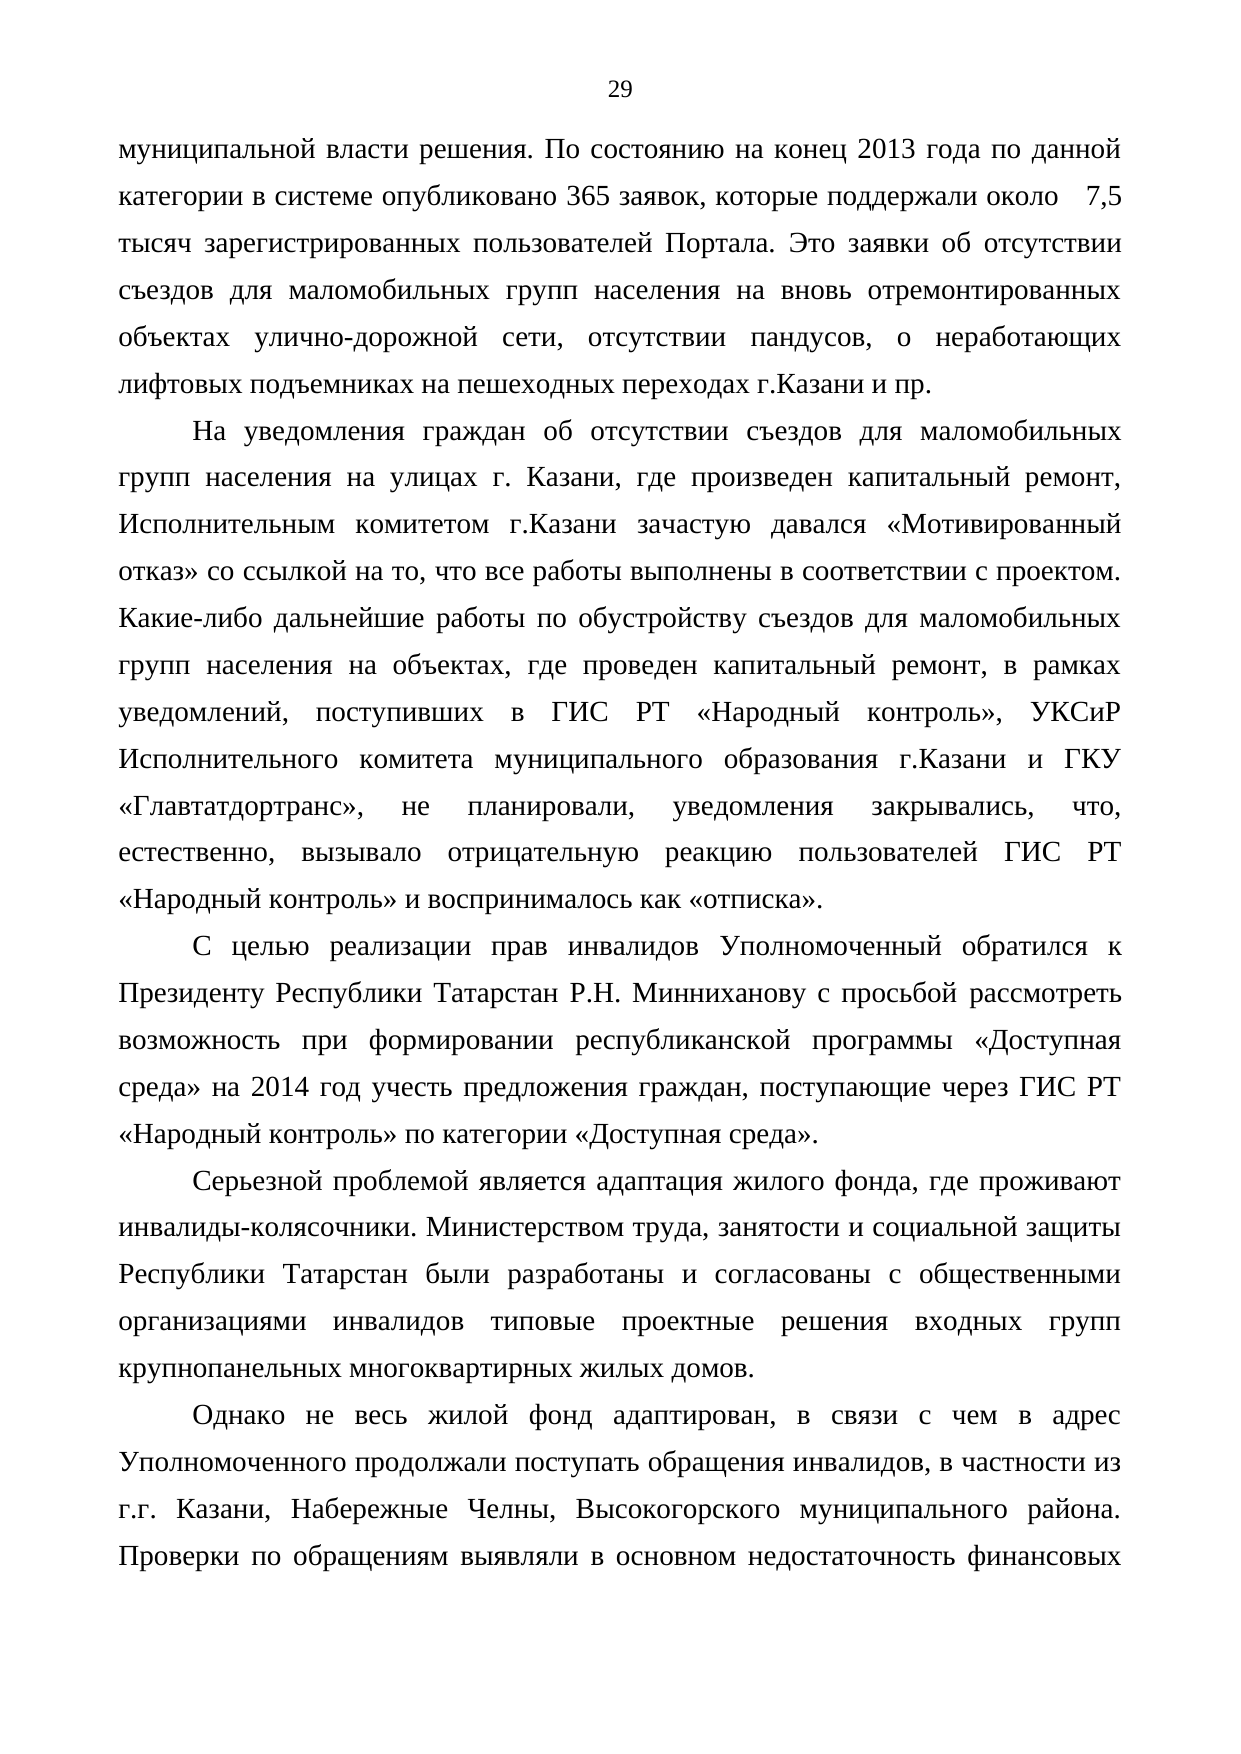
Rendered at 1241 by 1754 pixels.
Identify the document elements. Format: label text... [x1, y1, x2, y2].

text Серьезной проблемой является адаптация жилого фонда, где проживают инвалиды-колясочники. Министерством труда, занятости и социальной защиты Республики Татарстан были разработаны и согласованы с общественными организациями инвалидов типовые проектные решения входных групп крупнопанельных многоквартирных жилых домов. [118, 1163, 1122, 1384]
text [118, 131, 1122, 399]
text С целью реализации прав инвалидов Уполномоченный обратился к Президенту Республики Татарстан Р.Н. Минниханову с просьбой рассмотреть возможность при формировании республиканской программы «Доступная среда» на 2014 год учесть предложения граждан, поступающие через ГИС РТ «Народный контроль» по категории «Доступная среда». [118, 928, 1122, 1149]
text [118, 1397, 1122, 1571]
text На уведомления граждан об отсутствии съездов для маломобильных групп населения на улицах г. Казани, где произведен капитальный ремонт, Исполнительным комитетом г.Казани зачастую давался «Мотивированный отказ» со ссылкой на то, что все работы выполнены в соответствии с проектом. Какие-либо дальнейшие работы по обустройству съездов для маломобильных групп населения на объектах, где проведен капитальный ремонт, в рамках уведомлений, поступивших в ГИС РТ «Народный контроль», УКСиР Исполнительного комитета муниципального образования г.Казани и ГКУ «Главтатдортранс», не планировали, уведомления закрывались, что, естественно, вызывало отрицательную реакцию пользователей ГИС РТ «Народный контроль» и воспринималось как «отписка». [118, 413, 1122, 915]
